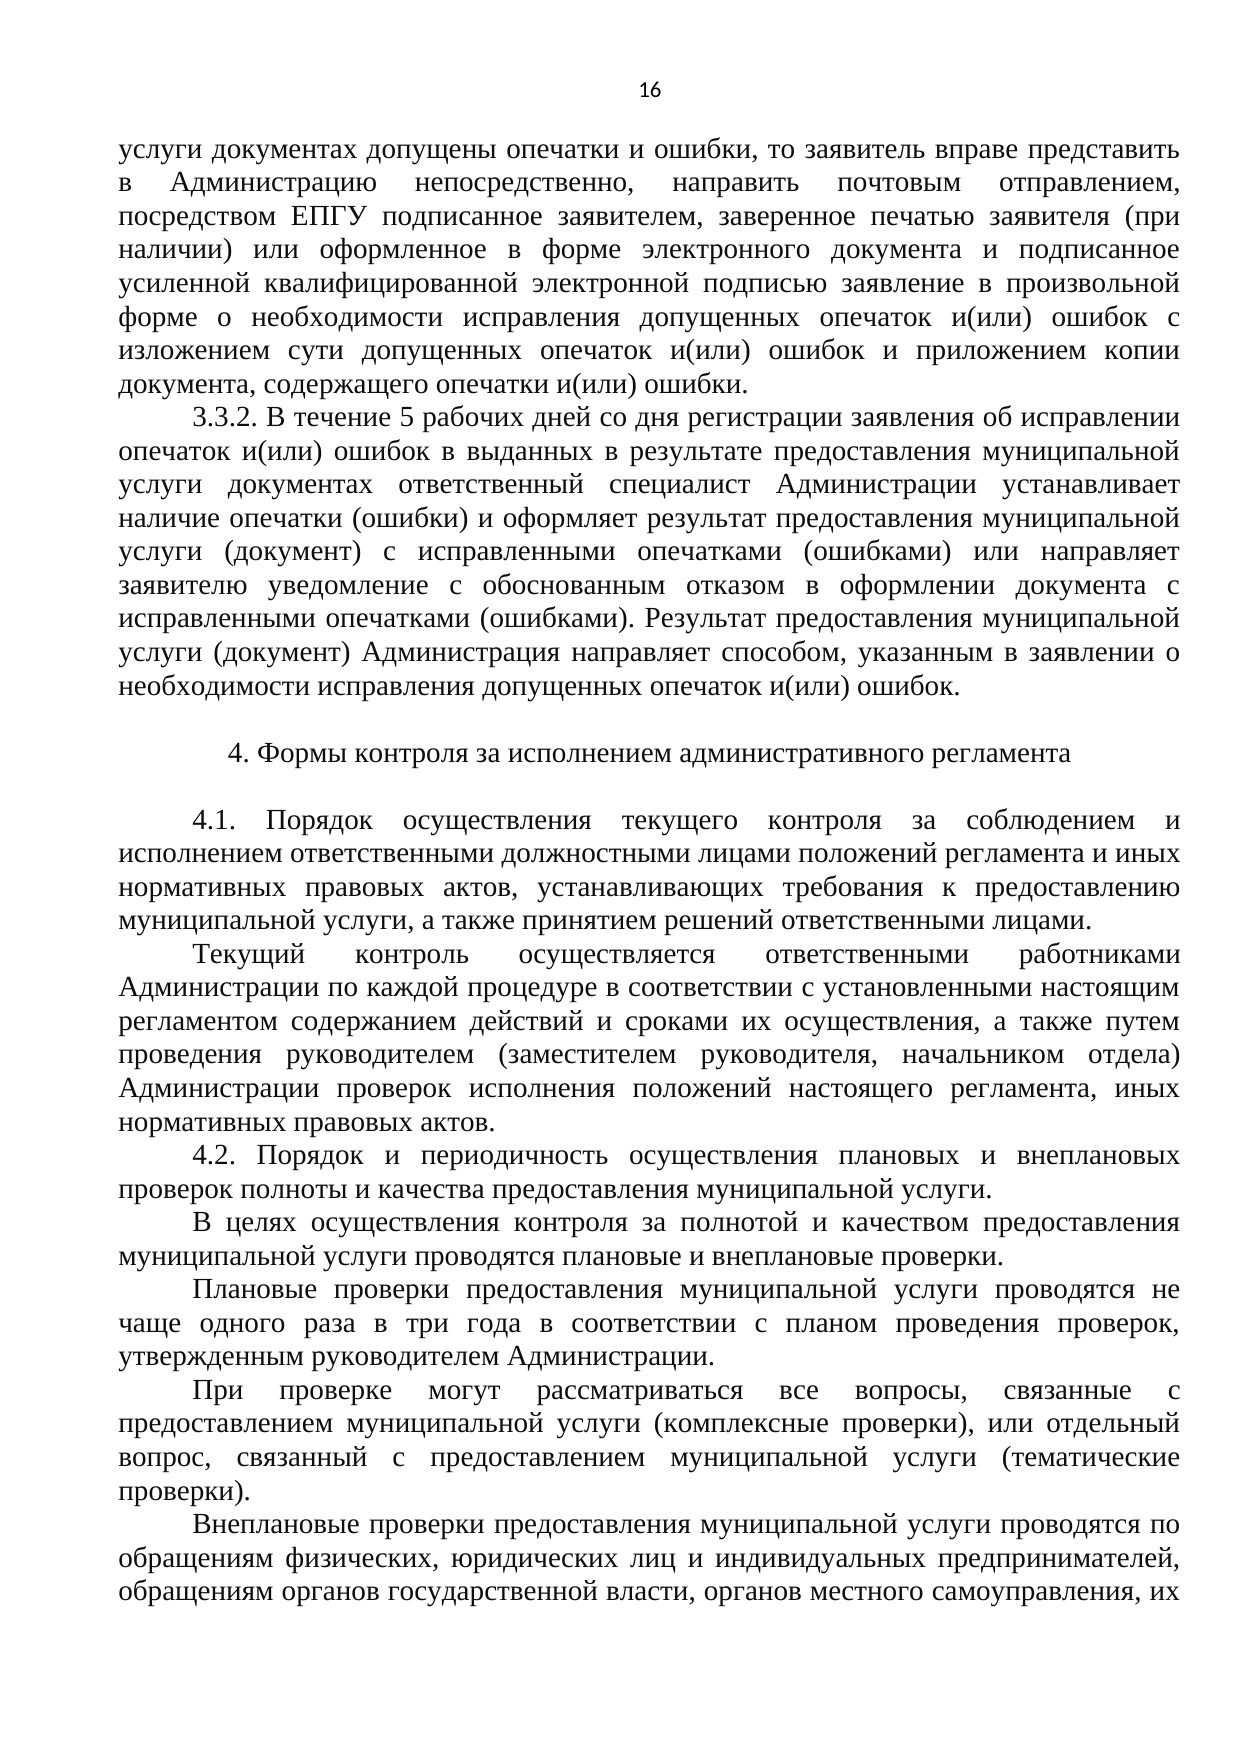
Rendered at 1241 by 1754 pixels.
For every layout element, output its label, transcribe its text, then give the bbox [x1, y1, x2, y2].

text 4.2. Порядок и периодичность осуществления плановых и внеплановых проверок полноты и качества предоставления муниципальной услуги. [118, 1137, 1181, 1204]
text 4. Формы контроля за исполнением административного регламента [118, 735, 1181, 768]
text При проверке могут рассматриваться все вопросы, связанные с предоставлением муниципальной услуги (комплексные проверки), или отдельный вопрос, связанный с предоставлением муниципальной услуги (тематические проверки). [118, 1372, 1181, 1506]
text 4.1. Порядок осуществления текущего контроля за соблюдением и исполнением ответственными должностными лицами положений регламента и иных нормативных правовых актов, устанавливающих требования к предоставлению муниципальной услуги, а также принятием решений ответственными лицами. [118, 802, 1181, 936]
text В целях осуществления контроля за полнотой и качеством предоставления муниципальной услуги проводятся плановые и внеплановые проверки. [118, 1204, 1181, 1271]
text Текущий контроль осуществляется ответственными работниками Администрации по каждой процедуре в соответствии с установленными настоящим регламентом содержанием действий и сроками их осуществления, а также путем проведения руководителем (заместителем руководителя, начальником отдела) Администрации проверок исполнения положений настоящего регламента, иных нормативных правовых актов. [118, 936, 1181, 1137]
text 3.3.2. В течение 5 рабочих дней со дня регистрации заявления об исправлении опечаток и(или) ошибок в выданных в результате предоставления муниципальной услуги документах ответственный специалист Администрации устанавливает наличие опечатки (ошибки) и оформляет результат предоставления муниципальной услуги (документ) с исправленными опечатками (ошибками) или направляет заявителю уведомление с обоснованным отказом в оформлении документа с исправленными опечатками (ошибками). Результат предоставления муниципальной услуги (документ) Администрация направляет способом, указанным в заявлении о необходимости исправления допущенных опечаток и(или) ошибок. [118, 399, 1181, 701]
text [118, 131, 1181, 399]
text Плановые проверки предоставления муниципальной услуги проводятся не чаще одного раза в три года в соответствии с планом проведения проверок, утвержденным руководителем Администрации. [118, 1271, 1181, 1372]
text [118, 1506, 1181, 1607]
